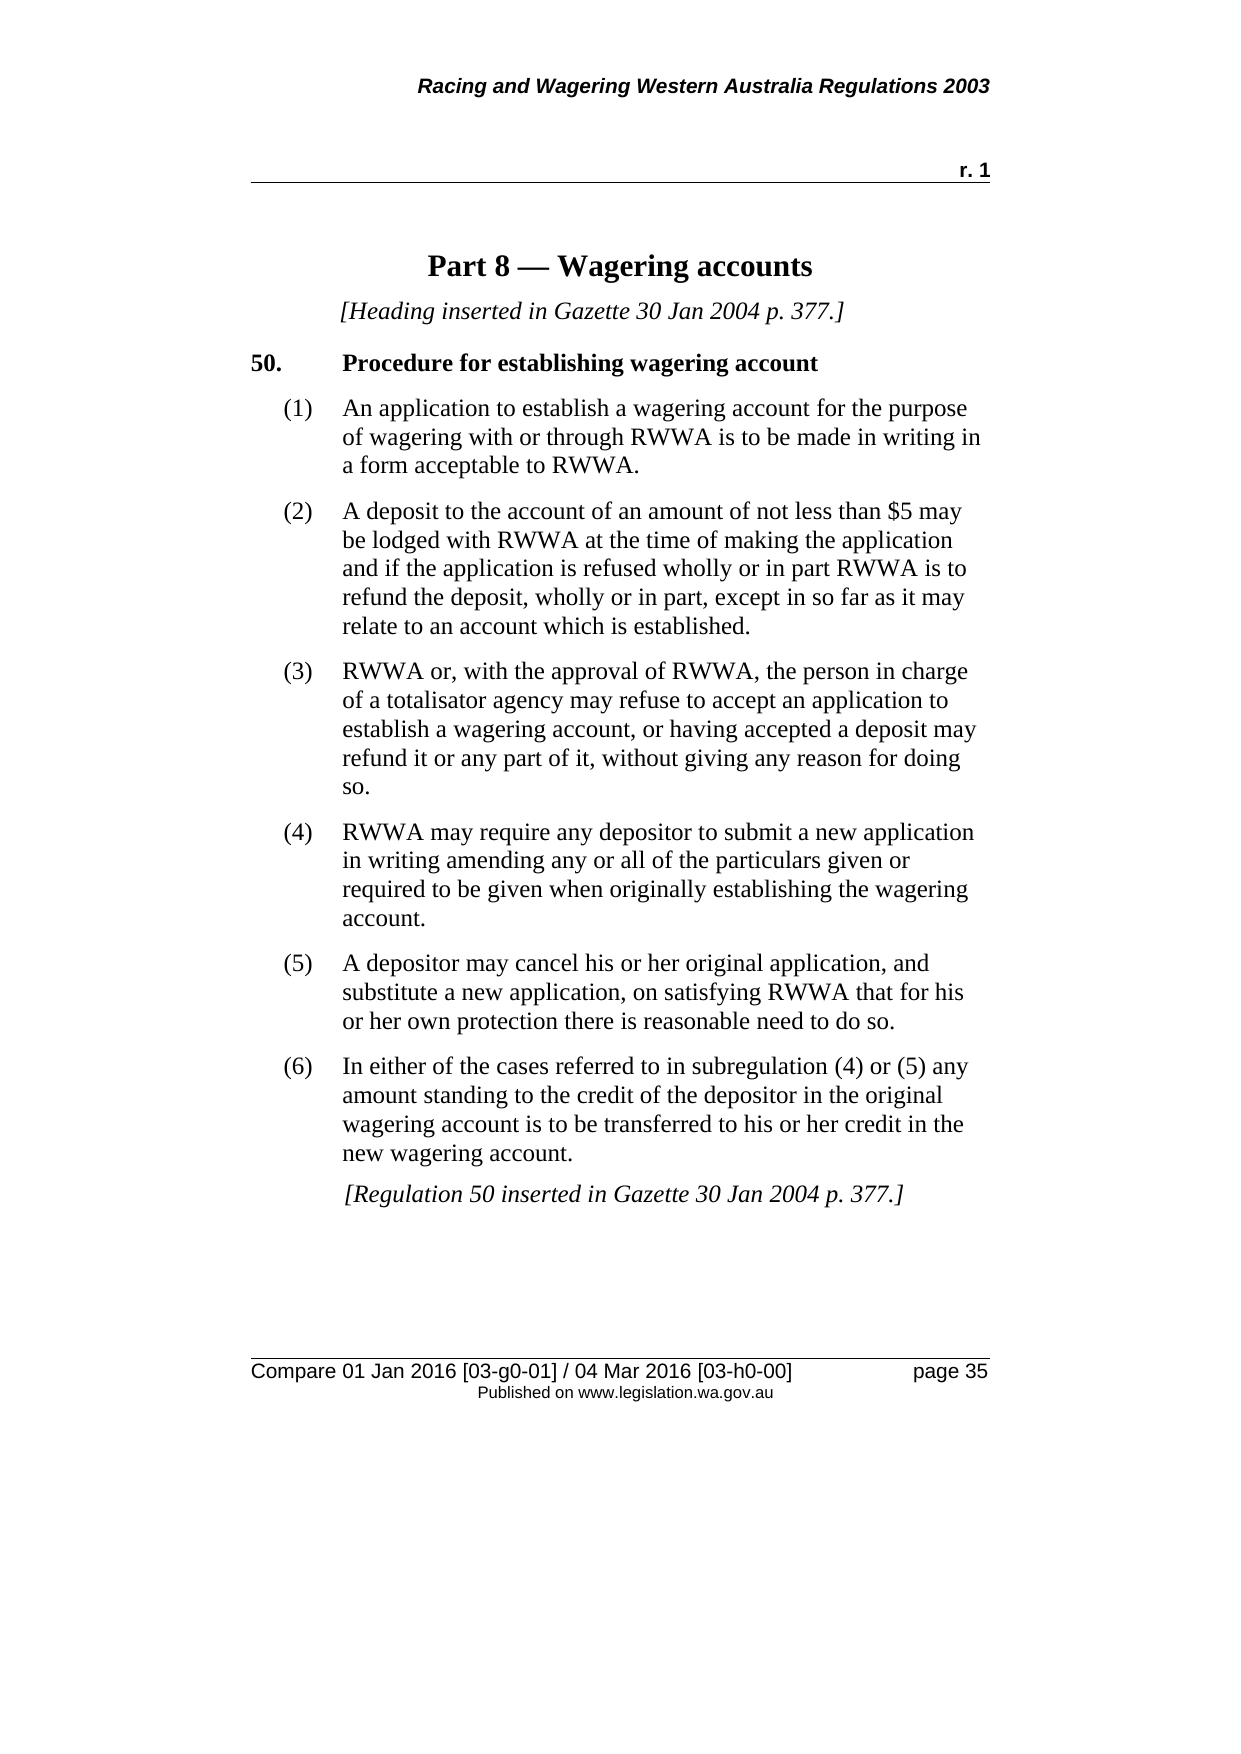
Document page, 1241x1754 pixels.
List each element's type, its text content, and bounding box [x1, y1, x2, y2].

text (6) In either of the cases referred to in subregulation (4) or (5) any amount standing to the credit of the depositor in the original wagering account is to be transferred to his or her credit in the new wagering account. [251, 1051, 990, 1166]
subtitle Part 8 — Wagering accounts [251, 247, 990, 283]
subtitle [Heading inserted in Gazette 30 Jan 2004 p. 377.] [251, 296, 990, 325]
text (5) A depositor may cancel his or her original application, and substitute a new application, on satisfying RWWA that for his or her own protection there is reasonable need to do so. [251, 948, 990, 1035]
text (3) RWWA or, with the approval of RWWA, the person in charge of a totalisator agency may refuse to accept an application to establish a wagering account, or having accepted a deposit may refund it or any part of it, without giving any reason for doing so. [251, 656, 990, 800]
text [Regulation 50 inserted in Gazette 30 Jan 2004 p. 377.] [251, 1179, 990, 1208]
subtitle 50. Procedure for establishing wagering account [251, 348, 990, 376]
text (2) A deposit to the account of an amount of not less than $5 may be lodged with RWWA at the time of making the application and if the application is refused wholly or in part RWWA is to refund the deposit, wholly or in part, except in so far as it may relate to an account which is established. [251, 496, 990, 640]
text (4) RWWA may require any depositor to submit a new application in writing amending any or all of the particulars given or required to be given when originally establishing the wagering account. [251, 817, 990, 932]
text (1) An application to establish a wagering account for the purpose of wagering with or through RWWA is to be made in writing in a form acceptable to RWWA. [251, 393, 990, 479]
